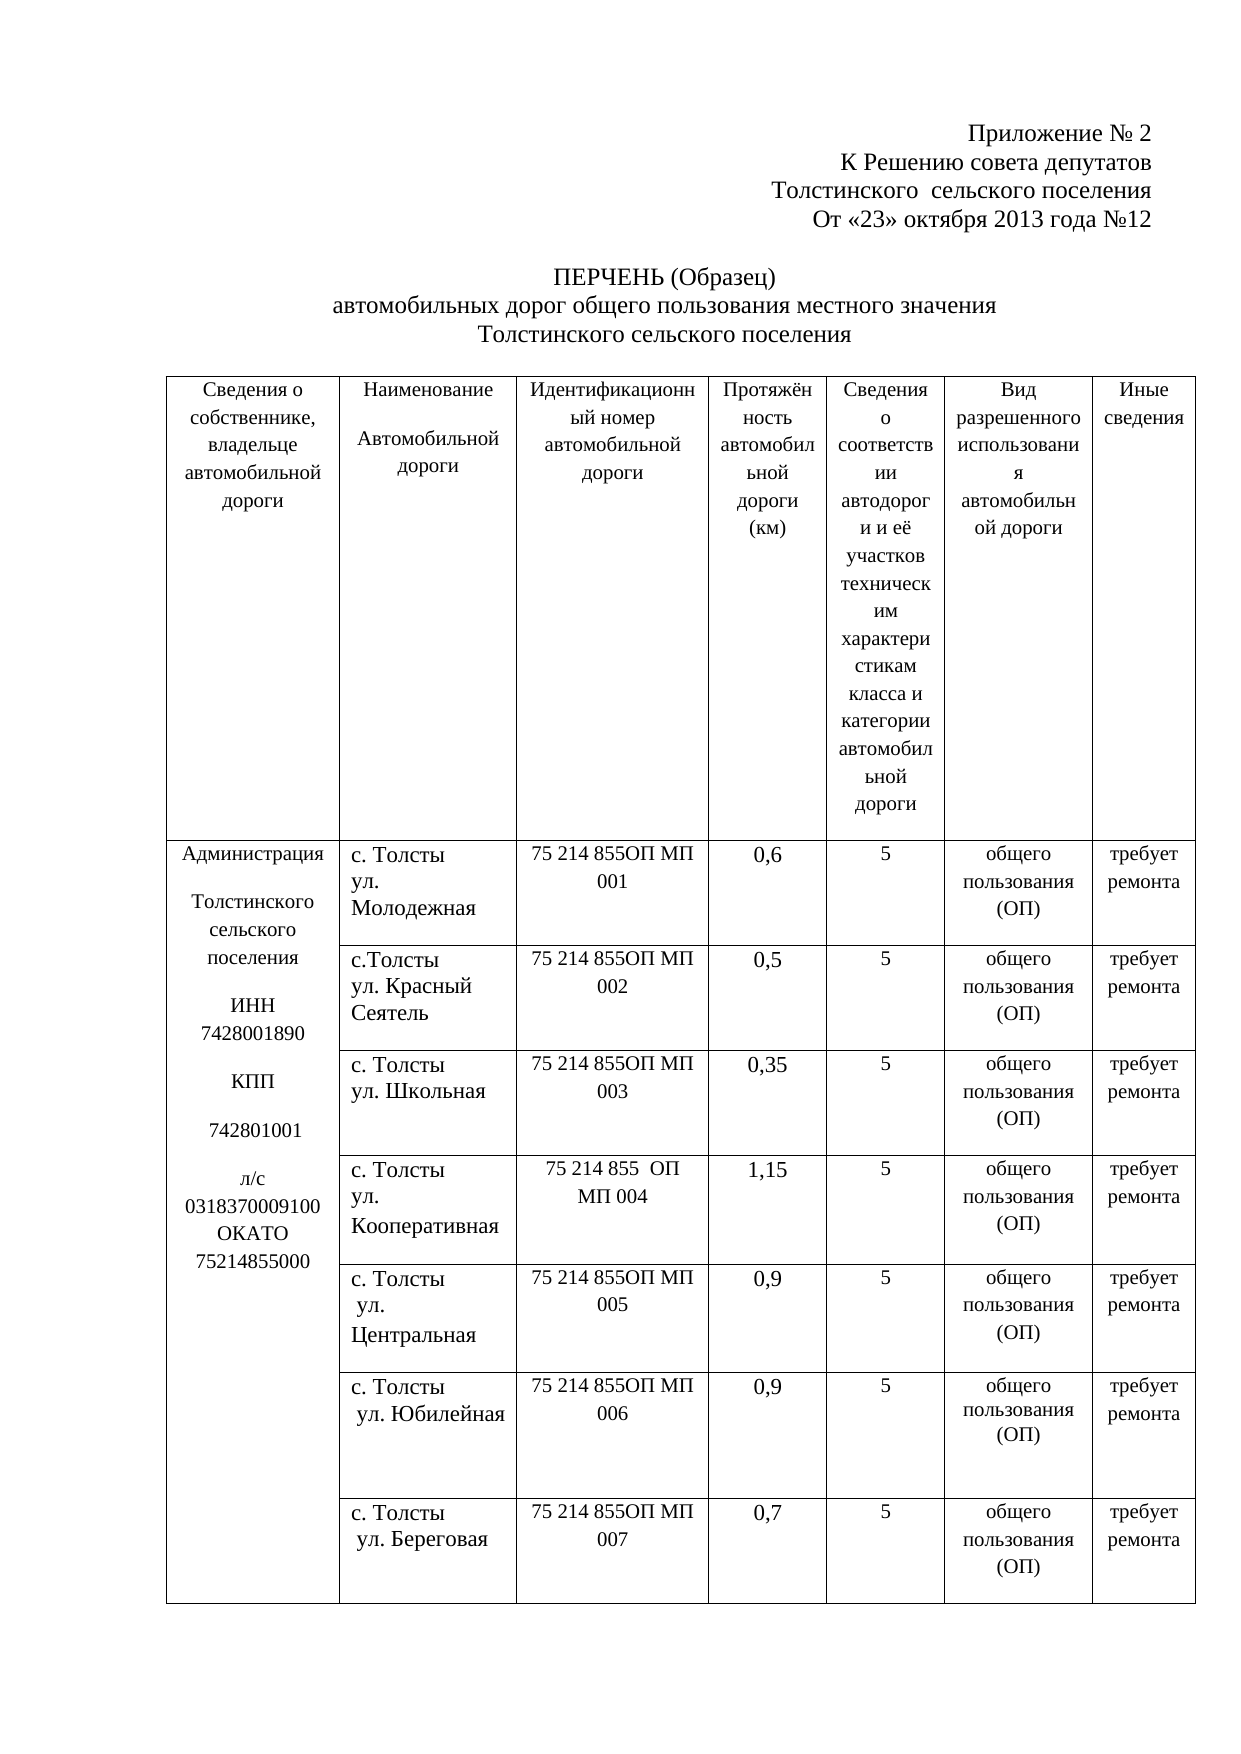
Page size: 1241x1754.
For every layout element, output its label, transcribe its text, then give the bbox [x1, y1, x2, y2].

table_header Наименование Автомобильной дороги [340, 377, 516, 840]
table_cell 0,5 [709, 946, 826, 1050]
table_header Протяжённость автомобильной дороги (км) [709, 377, 826, 840]
table_cell 5 [827, 1373, 944, 1498]
table_cell 0,7 [709, 1499, 826, 1603]
table_cell с. Толсты ул. Юбилейная [340, 1373, 516, 1498]
table_cell 0,35 [709, 1051, 826, 1155]
table_cell с. Толсты ул. Центральная [340, 1265, 516, 1372]
table_cell с. Толсты ул. Береговая [340, 1499, 516, 1603]
table_cell 5 [827, 1156, 944, 1264]
table_cell 5 [827, 946, 944, 1050]
table_cell общего пользования (ОП) [945, 841, 1092, 945]
table_cell с. Толсты ул. Школьная [340, 1051, 516, 1155]
text автомобильных дорог общего пользования местного значения [177, 291, 1152, 319]
table_cell с. Толсты ул. Кооперативная [340, 1156, 516, 1264]
table_cell 75 214 855ОП МП 007 [517, 1499, 708, 1603]
text Толстинского сельского поселения [177, 319, 1152, 348]
table_header Сведения о соответствии автодороги и её участков техническим характеристикам класса и категории автомобильной дороги [827, 377, 944, 840]
table_cell требует ремонта [1093, 1373, 1195, 1498]
table_cell 5 [827, 1265, 944, 1372]
table_cell 75 214 855ОП МП 003 [517, 1051, 708, 1155]
table_cell 5 [827, 1051, 944, 1155]
table_cell 0,9 [709, 1373, 826, 1498]
table_cell требует ремонта [1093, 946, 1195, 1050]
table_cell требует ремонта [1093, 1499, 1195, 1603]
table_cell общего пользования (ОП) [945, 1265, 1092, 1372]
table_header Идентификационный номер автомобильной дороги [517, 377, 708, 840]
table_cell 75 214 855ОП МП 002 [517, 946, 708, 1050]
table_cell 75 214 855ОП МП 006 [517, 1373, 708, 1498]
table_cell 75 214 855ОП МП 001 [517, 841, 708, 945]
table_cell 0,6 [709, 841, 826, 945]
table_cell общего пользования (ОП) [945, 1373, 1092, 1498]
table_cell общего пользования (ОП) [945, 1051, 1092, 1155]
text К Решению совета депутатов [177, 147, 1152, 176]
table_cell требует ремонта [1093, 1051, 1195, 1155]
table_cell 0,9 [709, 1265, 826, 1372]
table_header Вид разрешенного использования автомобильной дороги [945, 377, 1092, 840]
text Приложение № 2 [177, 118, 1152, 147]
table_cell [945, 1499, 1092, 1603]
table_header Иные сведения [1093, 377, 1195, 840]
table_header Сведения о собственнике, владельце автомобильной дороги [167, 377, 339, 840]
table_cell общего пользования (ОП) [945, 1156, 1092, 1264]
table_cell 75 214 855ОП МП 005 [517, 1265, 708, 1372]
text От «23» октября 2013 года №12 [177, 204, 1152, 233]
table_cell требует ремонта [1093, 1265, 1195, 1372]
text ПЕРЧЕНЬ (Образец) [177, 262, 1152, 291]
table_cell общего пользования (ОП) [945, 946, 1092, 1050]
table_cell 1,15 [709, 1156, 826, 1264]
table_cell 75 214 855 ОП МП 004 [517, 1156, 708, 1264]
text Толстинского сельского поселения [177, 176, 1152, 204]
table_cell с.Толсты ул. Красный Сеятель [340, 946, 516, 1050]
table_cell 5 [827, 1499, 944, 1603]
table_cell требует ремонта [1093, 841, 1195, 945]
table_cell 5 [827, 841, 944, 945]
table_cell Администрация Толстинского сельского поселения ИНН 7428001890 КПП 742801001 л/с 0318370009100 ОКАТО 75214855000 [167, 841, 339, 1603]
table_cell с. Толсты ул. Молодежная [340, 841, 516, 945]
table_cell требует ремонта [1093, 1156, 1195, 1264]
